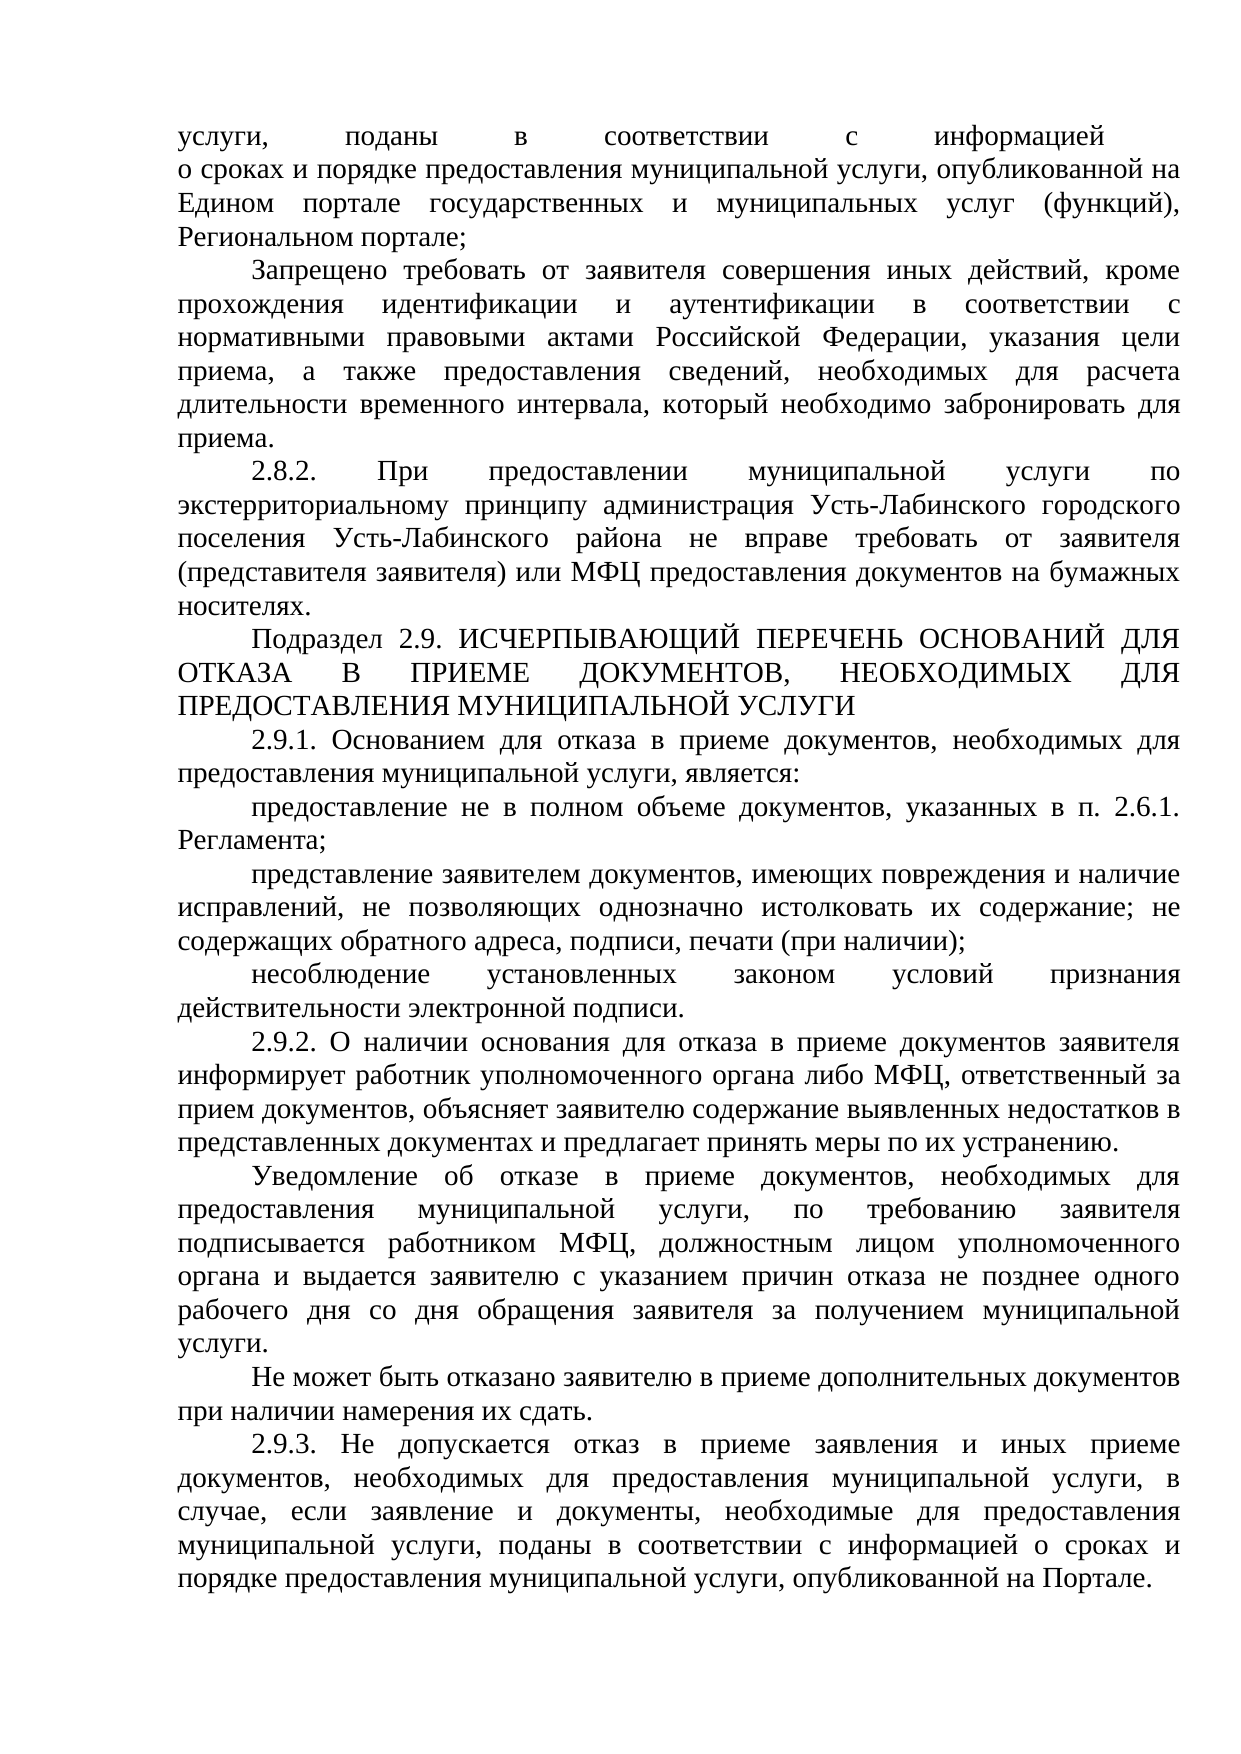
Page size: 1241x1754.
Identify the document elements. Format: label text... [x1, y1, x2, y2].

text 2.9.2. О наличии основания для отказа в приеме документов заявителя информирует работник уполномоченного органа либо МФЦ, ответственный за прием документов, объясняет заявителю содержание выявленных недостатков в представленных документах и предлагает принять меры по их устранению. [177, 1024, 1181, 1158]
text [177, 118, 1181, 252]
text представление заявителем документов, имеющих повреждения и наличие исправлений, не позволяющих однозначно истолковать их содержание; не содержащих обратного адреса, подписи, печати (при наличии); [177, 856, 1181, 957]
text 2.9.1. Основанием для отказа в приеме документов, необходимых для предоставления муниципальной услуги, является: [177, 722, 1181, 789]
text Уведомление об отказе в приеме документов, необходимых для предоставления муниципальной услуги, по требованию заявителя подписывается работником МФЦ, должностным лицом уполномоченного органа и выдается заявителю с указанием причин отказа не позднее одного рабочего дня со дня обращения заявителя за получением муниципальной услуги. [177, 1158, 1181, 1359]
text 2.9.3. Не допускается отказ в приеме заявления и иных приеме документов, необходимых для предоставления муниципальной услуги, в случае, если заявление и документы, необходимые для предоставления муниципальной услуги, поданы в соответствии с информацией о сроках и порядке предоставления муниципальной услуги, опубликованной на Портале. [177, 1426, 1181, 1594]
text Запрещено требовать от заявителя совершения иных действий, кроме прохождения идентификации и аутентификации в соответствии с нормативными правовыми актами Российской Федерации, указания цели приема, а также предоставления сведений, необходимых для расчета длительности временного интервала, который необходимо забронировать для приема. [177, 252, 1181, 453]
text предоставление не в полном объеме документов, указанных в п. 2.6.1. Регламента; [177, 789, 1181, 856]
text несоблюдение установленных законом условий признания действительности электронной подписи. [177, 957, 1181, 1024]
text Подраздел 2.9. ИСЧЕРПЫВАЮЩИЙ ПЕРЕЧЕНЬ ОСНОВАНИЙ ДЛЯ ОТКАЗА В ПРИЕМЕ ДОКУМЕНТОВ, НЕОБХОДИМЫХ ДЛЯ ПРЕДОСТАВЛЕНИЯ МУНИЦИПАЛЬНОЙ УСЛУГИ [177, 621, 1181, 722]
text Не может быть отказано заявителю в приеме дополнительных документов при наличии намерения их сдать. [177, 1359, 1181, 1426]
text 2.8.2. При предоставлении муниципальной услуги по экстерриториальному принципу администрация Усть-Лабинского городского поселения Усть-Лабинского района не вправе требовать от заявителя (представителя заявителя) или МФЦ предоставления документов на бумажных носителях. [177, 453, 1181, 621]
